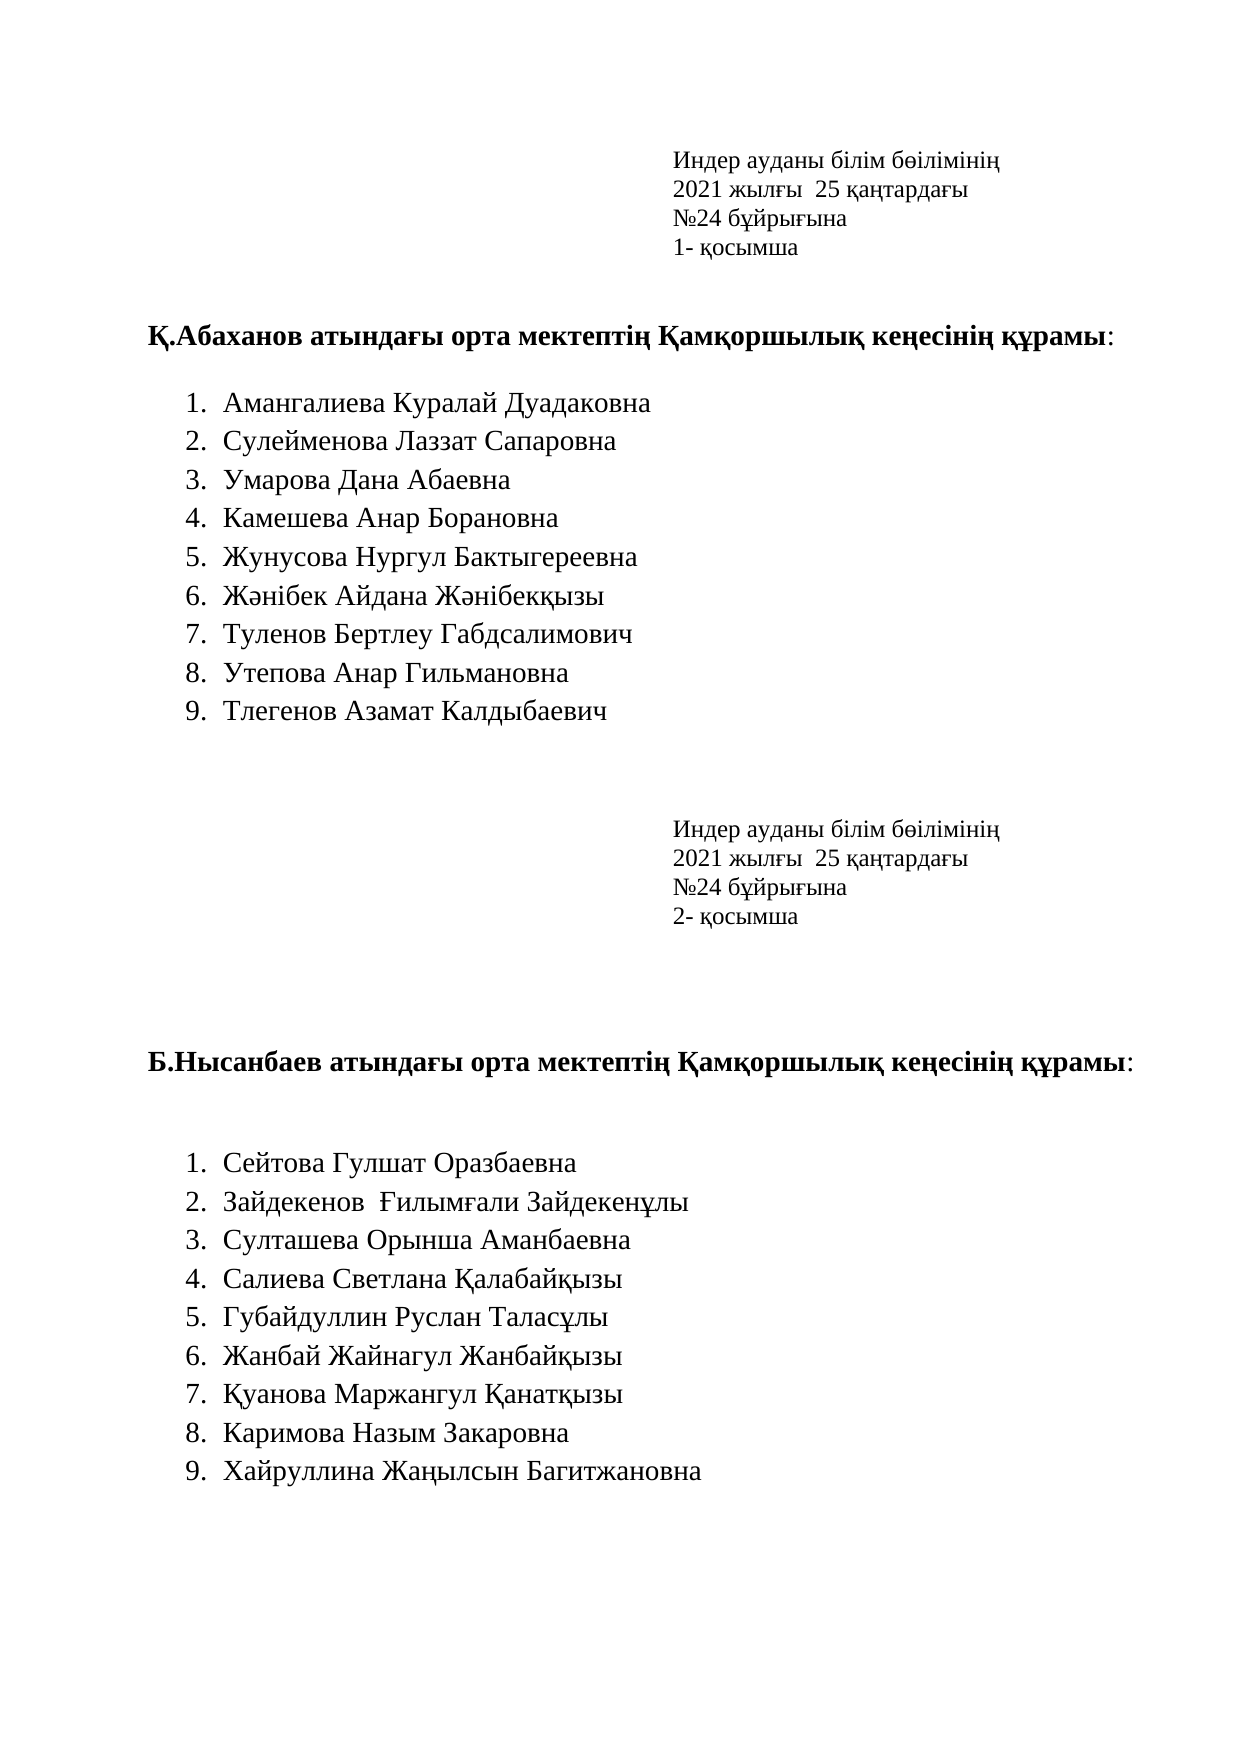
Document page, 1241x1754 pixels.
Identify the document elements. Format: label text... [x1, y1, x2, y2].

list Амангалиева Куралай Дуадаковна [185, 385, 1152, 418]
list Камешева Анар Борановна [185, 501, 1152, 534]
text Индер ауданы білім бөілімінің [148, 814, 1152, 843]
list Салиева Светлана Қалабайқызы [185, 1261, 1152, 1294]
list Туленов Бертлеу Габдсалимович [185, 616, 1152, 650]
list Умарова Дана Абаевна [185, 462, 1152, 496]
text 2021 жылғы 25 қаңтардағы [148, 843, 1152, 872]
list Жәнібек Айдана Жәнібекқызы [185, 578, 1152, 611]
list Утепова Анар Гильмановна [185, 655, 1152, 688]
text 2021 жылғы 25 қаңтардағы [148, 174, 1152, 203]
list Зайдекенов Ғилымғали Зайдекенұлы [185, 1184, 1152, 1217]
list Сулейменова Лаззат Сапаровна [185, 423, 1152, 457]
text Б.Нысанбаев атындағы орта мектептің Қамқоршылық кеңесінің құрамы: [148, 1044, 1152, 1078]
text №24 бұйрығына [148, 872, 1152, 901]
text №24 бұйрығына [148, 203, 1152, 232]
list Каримова Назым Закаровна [185, 1415, 1152, 1448]
text Индер ауданы білім бөілімінің [148, 145, 1152, 174]
list Хайруллина Жаңылсын Багитжановна [185, 1453, 1152, 1487]
list Султашева Орынша Аманбаевна [185, 1222, 1152, 1256]
list Губайдуллин Руслан Таласұлы [185, 1299, 1152, 1333]
list Қуанова Маржангул Қанатқызы [185, 1376, 1152, 1410]
text 1- қосымша [148, 232, 1152, 260]
list Сейтова Гулшат Оразбаевна [185, 1145, 1152, 1179]
list Тлегенов Азамат Калдыбаевич [185, 693, 1152, 727]
text Қ.Абаханов атындағы орта мектептің Қамқоршылық кеңесінің құрамы: [148, 318, 1152, 351]
list Жунусова Нургул Бактыгереевна [185, 539, 1152, 573]
text 2- қосымша [148, 901, 1152, 929]
list Жанбай Жайнагул Жанбайқызы [185, 1338, 1152, 1371]
